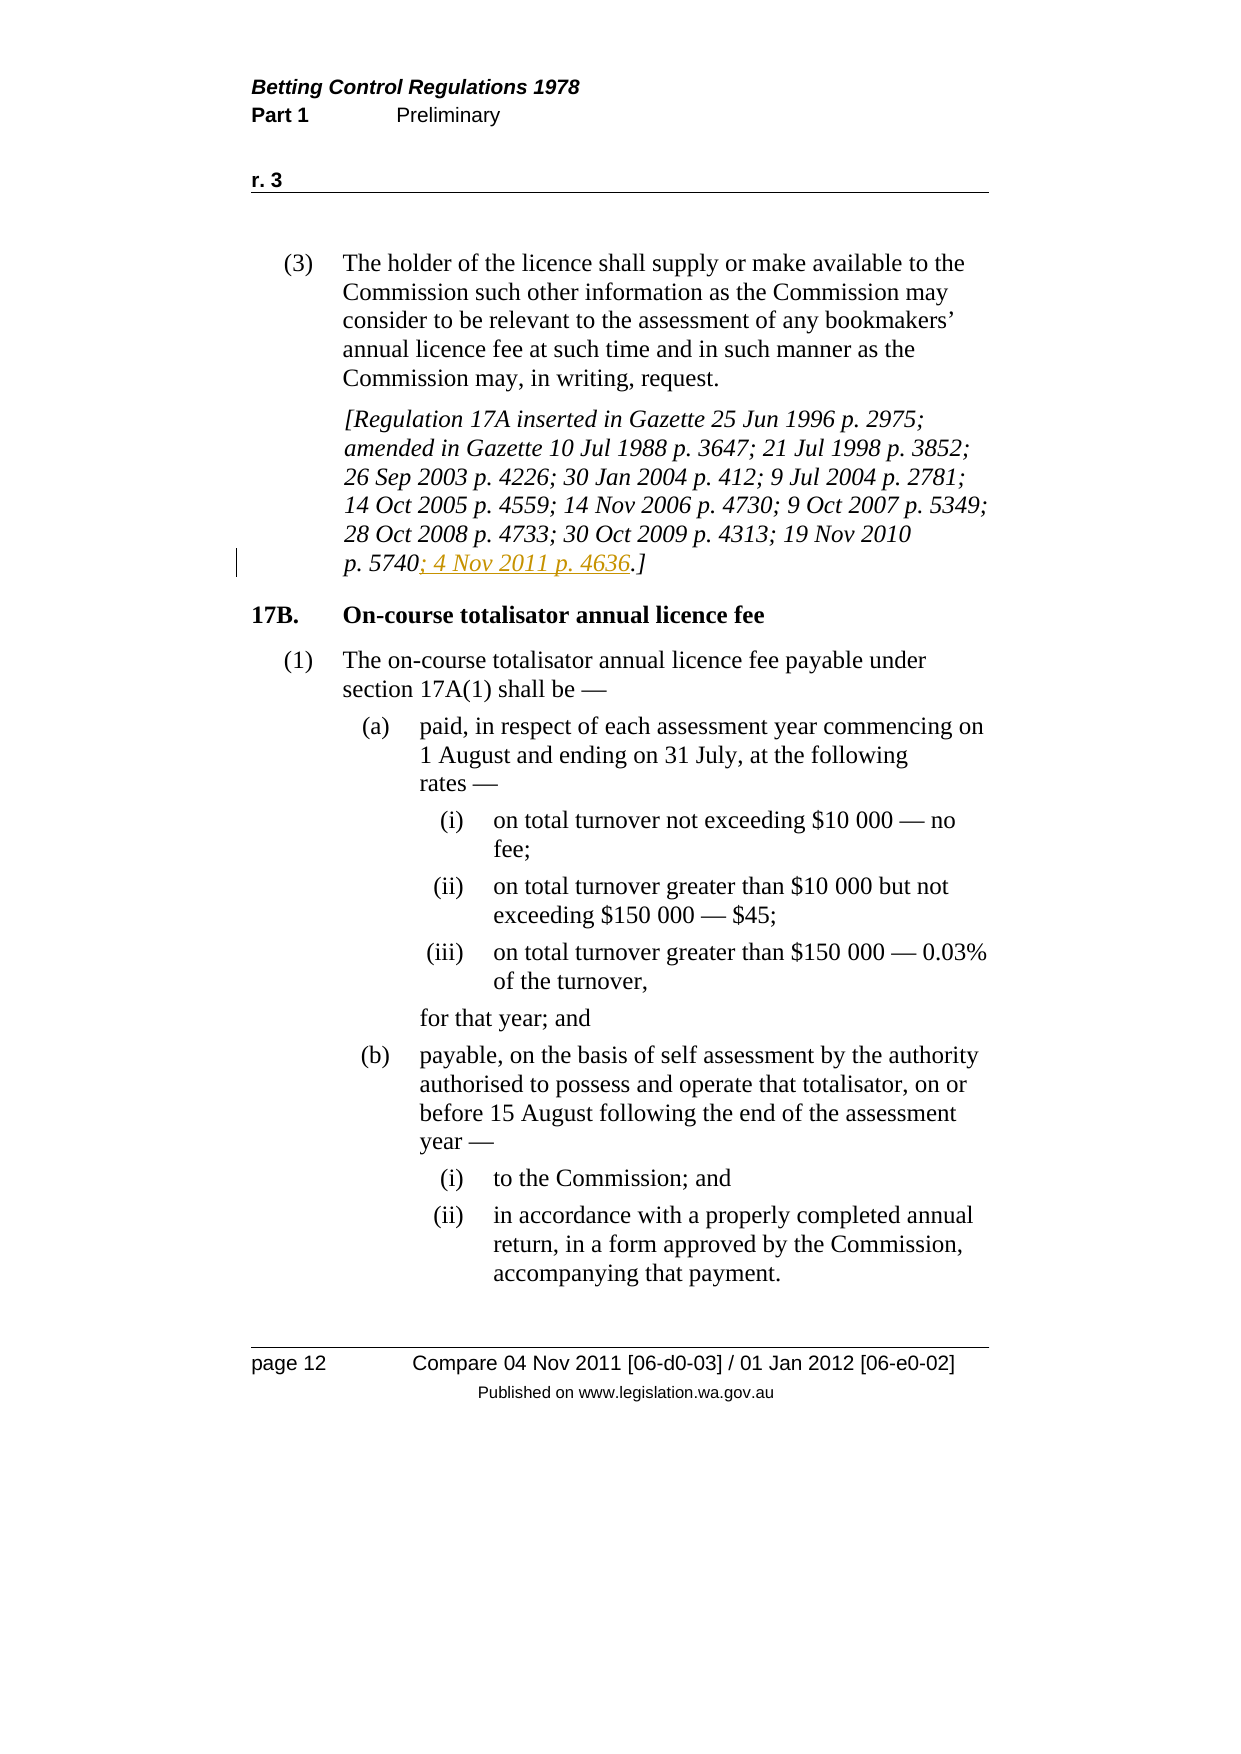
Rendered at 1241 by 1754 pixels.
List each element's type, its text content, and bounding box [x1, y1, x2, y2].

text (ii) on total turnover greater than $10 000 but not exceeding $150 000 — $45; [251, 871, 989, 929]
text [Regulation 17A inserted in Gazette 25 Jun 1996 p. 2975; amended in Gazette 10 Jul 1988 p. 3647; 21 Jul 1998 p. 3852; 26 Sep 2003 p. 4226; 30 Jan 2004 p. 412; 9 Jul 2004 p. 2781; 14 Oct 2005 p. 4559; 14 Nov 2006 p. 4730; 9 Oct 2007 p. 5349; 28 Oct 2008 p. 4733; 30 Oct 2009 p. 4313; 19 Nov 2010 p. 5740.] [251, 404, 989, 577]
text (i) on total turnover not exceeding $10 000 — no fee; [251, 806, 989, 863]
text (1) The on-course totalisator annual licence fee payable under section 17A(1) shall be — [251, 645, 989, 703]
text (i) to the Commission; and [251, 1163, 989, 1192]
subtitle 17B. On-course totalisator annual licence fee [251, 600, 989, 628]
text (3) The holder of the licence shall supply or make available to the Commission such other information as the Commission may consider to be relevant to the assessment of any bookmakers’ annual licence fee at such time and in such manner as the Commission may, in writing, request. [251, 248, 989, 392]
text (iii) on total turnover greater than $150 000 — 0.03% of the turnover, [251, 937, 989, 995]
text for that year; and [251, 1003, 989, 1032]
text (a) paid, in respect of each assessment year commencing on 1 August and ending on 31 July, at the following rates — [251, 711, 989, 797]
text (b) payable, on the basis of self assessment by the authority authorised to possess and operate that totalisator, on or before 15 August following the end of the assessment year — [251, 1040, 989, 1155]
text (ii) in accordance with a properly completed annual return, in a form approved by the Commission, accompanying that payment. [251, 1201, 989, 1287]
